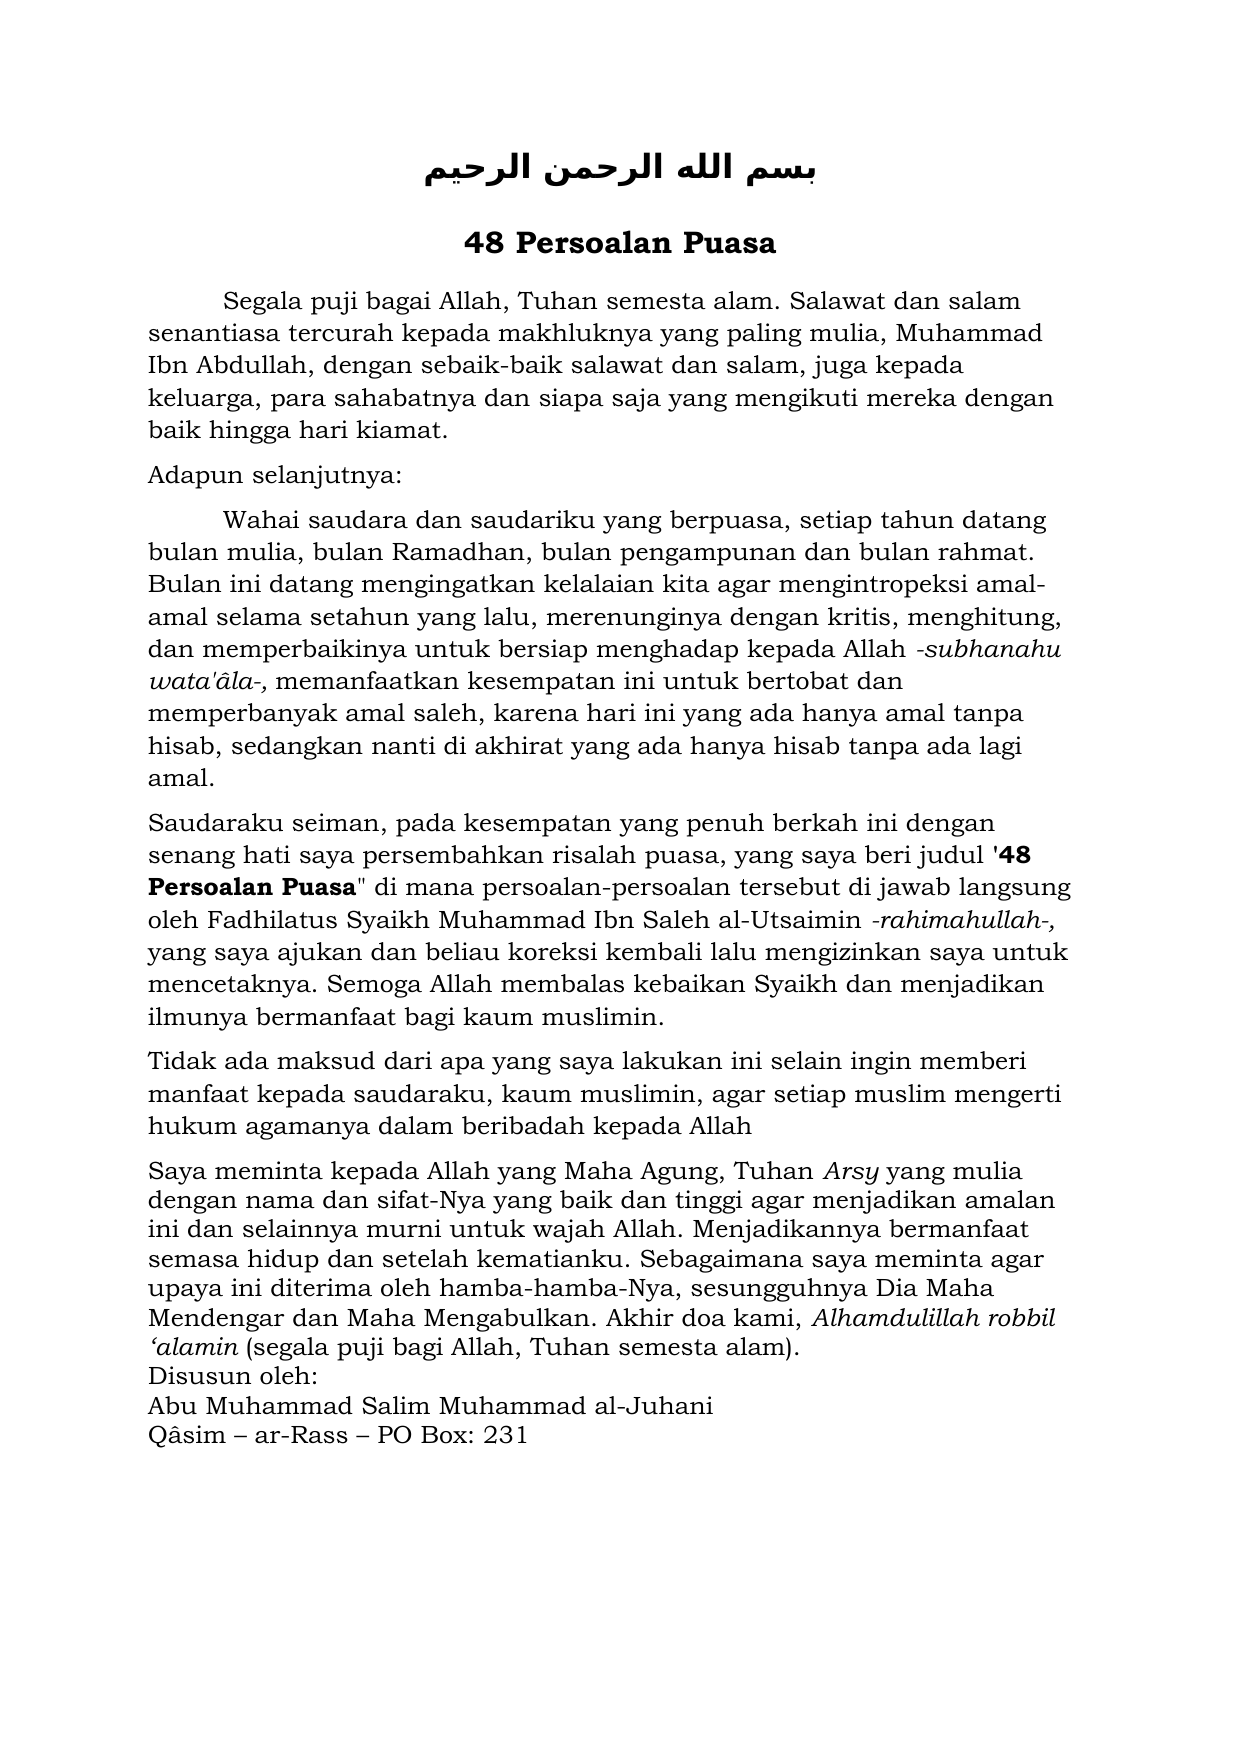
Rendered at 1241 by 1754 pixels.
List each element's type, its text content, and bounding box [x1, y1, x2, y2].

text بسم الله الرحمن الرحيم [148, 148, 1092, 187]
text Wahai saudara dan saudariku yang berpuasa, setiap tahun datang bulan mulia, bulan Ramadhan, bulan pengampunan dan bulan rahmat. Bulan ini datang mengingatkan kelalaian kita agar mengintropeksi amal-amal selama setahun yang lalu, merenunginya dengan kritis, menghitung, dan memperbaikinya untuk bersiap menghadap kepada Allah -subhanahu wata'âla-, memanfaatkan kesempatan ini untuk bertobat dan memperbanyak amal saleh, karena hari ini yang ada hanya amal tanpa hisab, sedangkan nanti di akhirat yang ada hanya hisab tanpa ada lagi amal. [148, 504, 1075, 792]
text Segala puji bagai Allah, Tuhan semesta alam. Salawat dan salam senantiasa tercurah kepada makhluknya yang paling mulia, Muhammad Ibn Abdullah, dengan sebaik-baik salawat dan salam, juga kepada keluarga, para sahabatnya dan siapa saja yang mengikuti mereka dengan baik hingga hari kiamat. [148, 286, 1075, 444]
text Saya meminta kepada Allah yang Maha Agung, Tuhan Arsy yang mulia dengan nama dan sifat-Nya yang baik dan tinggi agar menjadikan amalan ini dan selainnya murni untuk wajah Allah. Menjadikannya bermanfaat semasa hidup dan setelah kematianku. Sebagaimana saya meminta agar upaya ini diterima oleh hamba-hamba-Nya, sesungguhnya Dia Maha Mendengar dan Maha Mengabulkan. Akhir doa kami, Alhamdulillah robbil ‘alamin (segala puji bagi Allah, Tuhan semesta alam). [148, 1156, 1092, 1361]
text Qâsim – ar-Rass – PO Box: 231 [148, 1420, 1092, 1449]
text Abu Muhammad Salim Muhammad al-Juhani [148, 1391, 1092, 1420]
text Tidak ada maksud dari apa yang saya lakukan ini selain ingin memberi manfaat kepada saudaraku, kaum muslimin, agar setiap muslim mengerti hukum agamanya dalam beribadah kepada Allah [148, 1046, 1075, 1140]
text Disusun oleh: [148, 1361, 1092, 1391]
text Saudaraku seiman, pada kesempatan yang penuh berkah ini dengan senang hati saya persembahkan risalah puasa, yang saya beri judul '48 Persoalan Puasa" di mana persoalan-persoalan tersebut di jawab langsung oleh Fadhilatus Syaikh Muhammad Ibn Saleh al-Utsaimin -rahimahullah-, yang saya ajukan dan beliau koreksi kembali lalu mengizinkan saya untuk mencetaknya. Semoga Allah membalas kebaikan Syaikh dan menjadikan ilmunya bermanfaat bagi kaum muslimin. [148, 808, 1075, 1031]
text Adapun selanjutnya: [148, 460, 1075, 489]
text 48 Persoalan Puasa [148, 224, 1092, 261]
